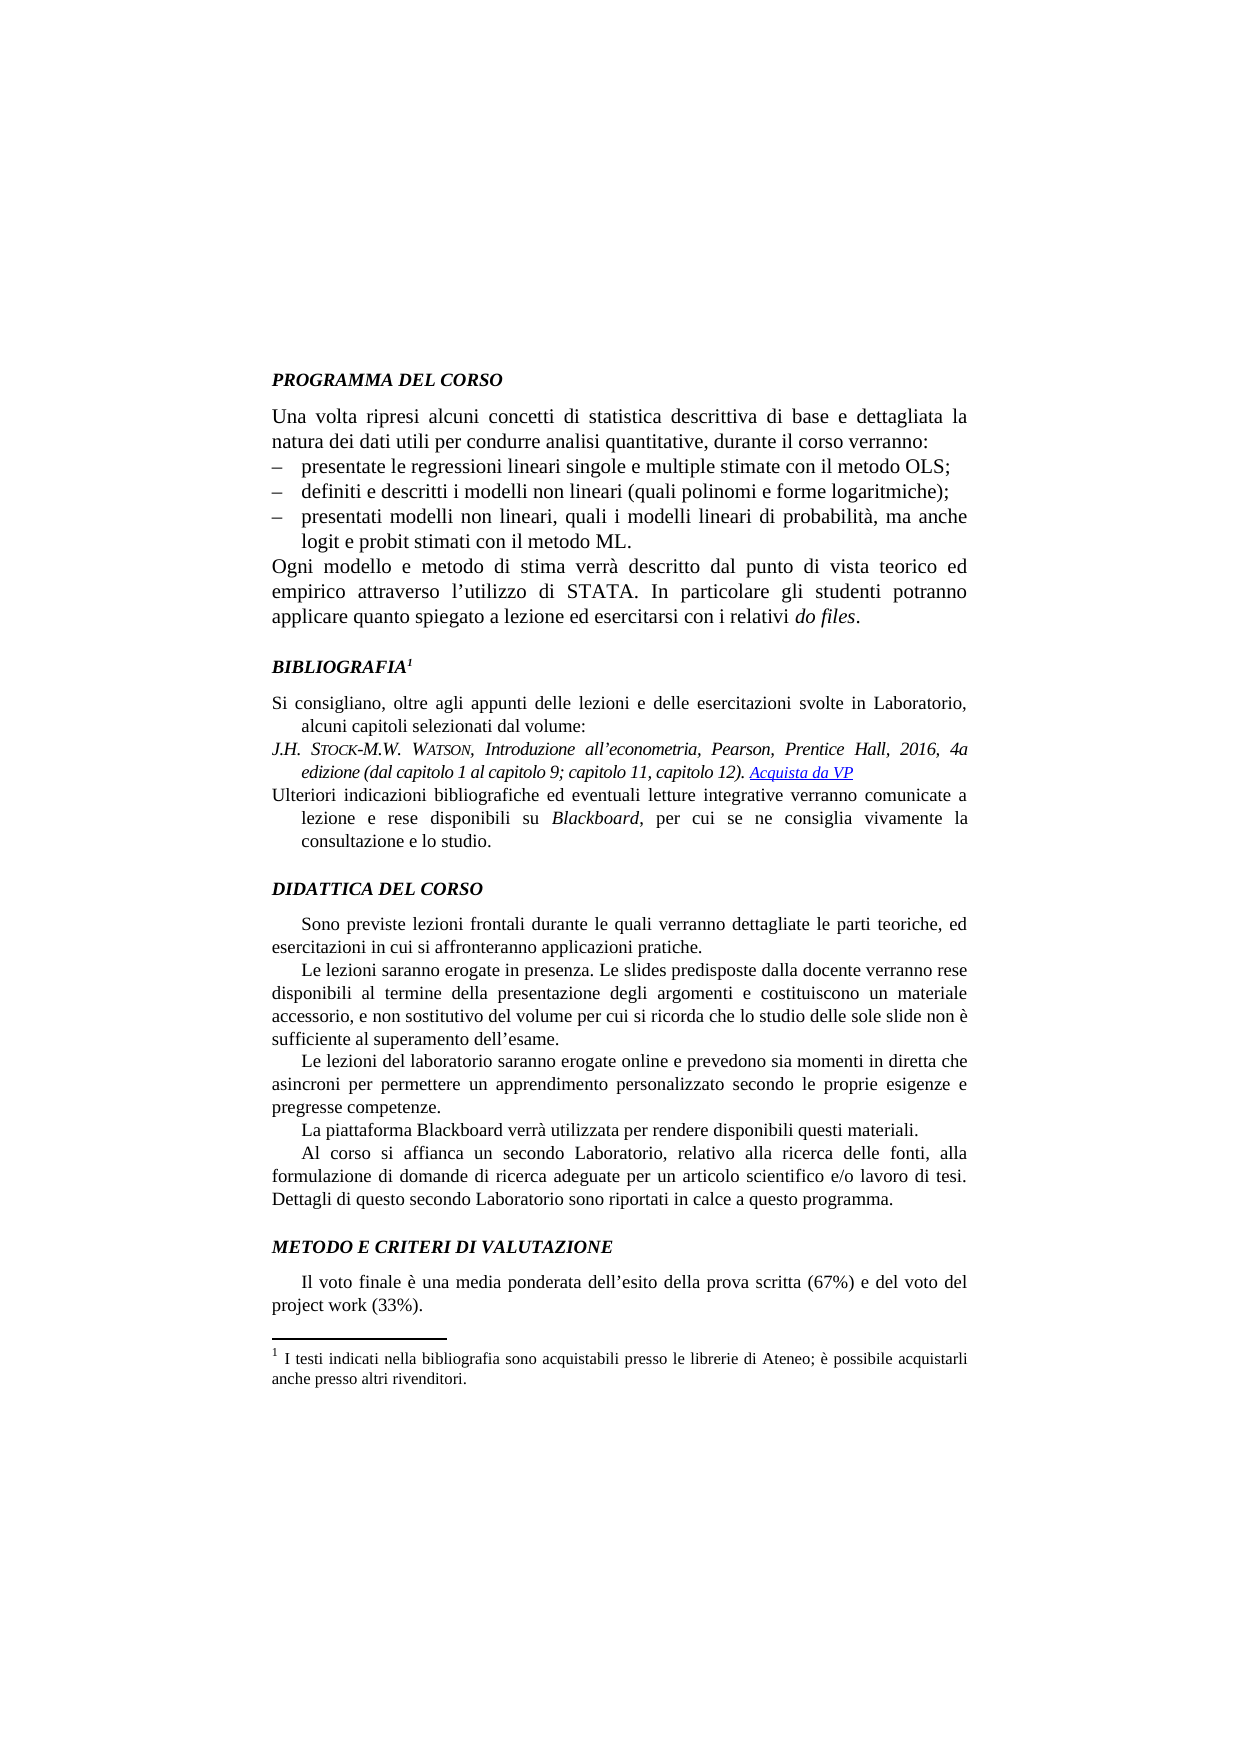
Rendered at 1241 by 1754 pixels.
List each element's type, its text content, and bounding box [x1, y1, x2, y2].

text PROGRAMMA DEL CORSO [272, 366, 968, 391]
text Le lezioni saranno erogate in presenza. Le slides predisposte dalla docente verranno rese disponibili al termine della presentazione degli argomenti e costituiscono un materiale accessorio, e non sostitutivo del volume per cui si ricorda che lo studio delle sole slide non è sufficiente al superamento dell’esame. [272, 958, 968, 1049]
text Il voto finale è una media ponderata dell’esito della prova scritta (67%) e del voto del project work (33%). [272, 1270, 968, 1316]
text DIDATTICA DEL CORSO [272, 877, 968, 899]
text BIBLIOGRAFIA [272, 654, 968, 679]
text Ogni modello e metodo di stima verrà descritto dal punto di vista teorico ed empirico attraverso l’utilizzo di STATA. In particolare gli studenti potranno applicare quanto spiegato a lezione ed esercitarsi con i relativi do files. [272, 554, 968, 629]
text – presentati modelli non lineari, quali i modelli lineari di probabilità, ma anche logit e probit stimati con il metodo ML. [272, 504, 968, 554]
text Ulteriori indicazioni bibliografiche ed eventuali letture integrative verranno comunicate a lezione e rese disponibili su Blackboard, per cui se ne consiglia vivamente la consultazione e lo studio. [272, 783, 968, 852]
text Sono previste lezioni frontali durante le quali verranno dettagliate le parti teoriche, ed esercitazioni in cui si affronteranno applicazioni pratiche. [272, 912, 968, 958]
text Si consigliano, oltre agli appunti delle lezioni e delle esercitazioni svolte in Laboratorio, alcuni capitoli selezionati dal volume: [272, 691, 968, 737]
text La piattaforma Blackboard verrà utilizzata per rendere disponibili questi materiali. [272, 1118, 968, 1141]
text Le lezioni del laboratorio saranno erogate online e prevedono sia momenti in diretta che asincroni per permettere un apprendimento personalizzato secondo le proprie esigenze e pregresse competenze. [272, 1049, 968, 1118]
text Una volta ripresi alcuni concetti di statistica descrittiva di base e dettagliata la natura dei dati utili per condurre analisi quantitative, durante il corso verranno: [272, 404, 968, 454]
text METODO E CRITERI DI VALUTAZIONE [272, 1235, 968, 1258]
text J.H. Stock-M.W. Watson, Introduzione all’econometria, Pearson, Prentice Hall, 2016, 4a edizione (dal capitolo 1 al capitolo 9; capitolo 11, capitolo 12). Acquista da VP [272, 759, 968, 783]
text – presentate le regressioni lineari singole e multiple stimate con il metodo OLS; [272, 454, 968, 479]
text Al corso si affianca un secondo Laboratorio, relativo alla ricerca delle fonti, alla formulazione di domande di ricerca adeguate per un articolo scientifico e/o lavoro di tesi. Dettagli di questo secondo Laboratorio sono riportati in calce a questo programma. [272, 1141, 968, 1210]
text – definiti e descritti i modelli non lineari (quali polinomi e forme logaritmiche); [272, 479, 968, 504]
